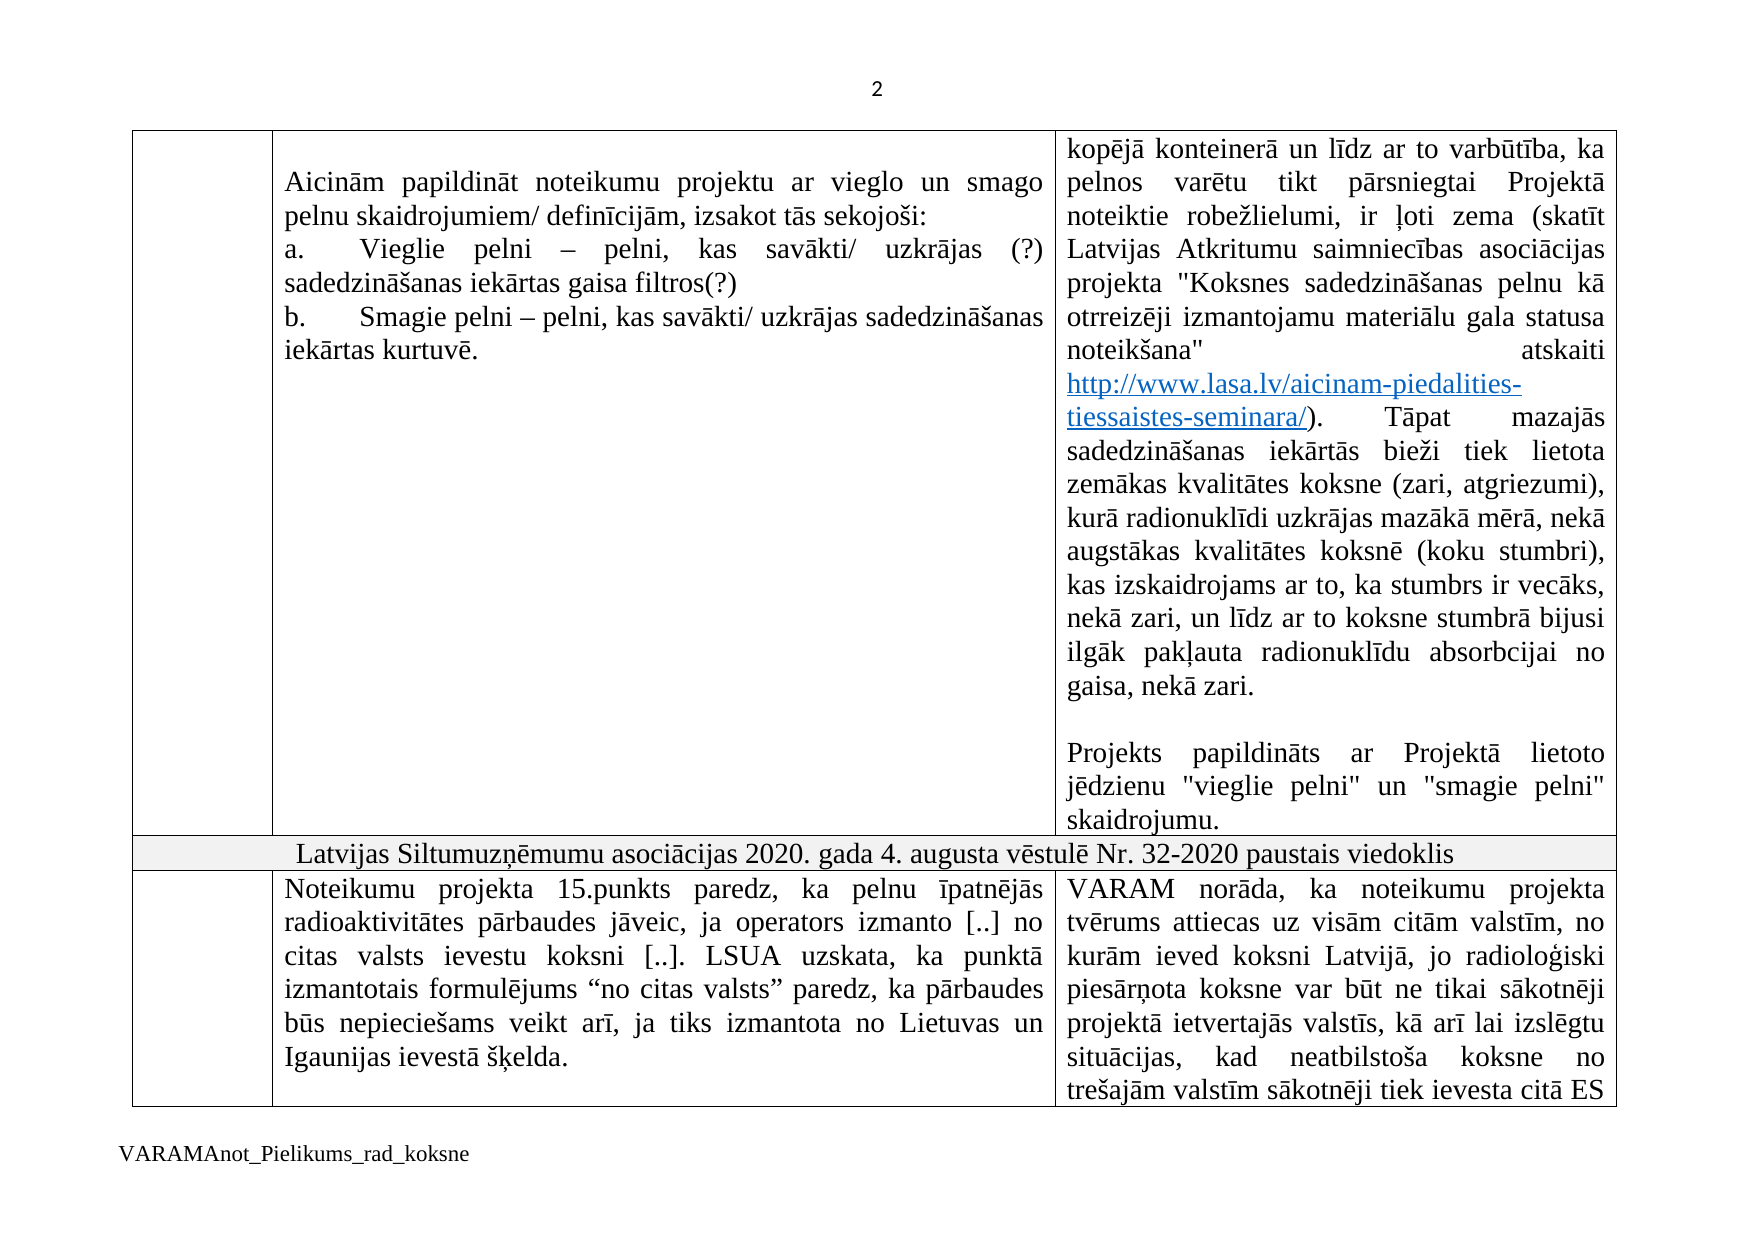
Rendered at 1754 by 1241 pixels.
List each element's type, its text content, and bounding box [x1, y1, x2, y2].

table_cell Latvijas Siltumuzņēmumu asociācijas 2020. gada 4. augusta vēstulē Nr. 32-2020 paustais viedoklis [133, 836, 1616, 870]
table_cell [133, 871, 272, 1106]
table_cell [133, 131, 272, 835]
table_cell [1056, 871, 1616, 1106]
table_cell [273, 871, 1055, 1106]
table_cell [1056, 131, 1616, 835]
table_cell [273, 131, 1055, 835]
